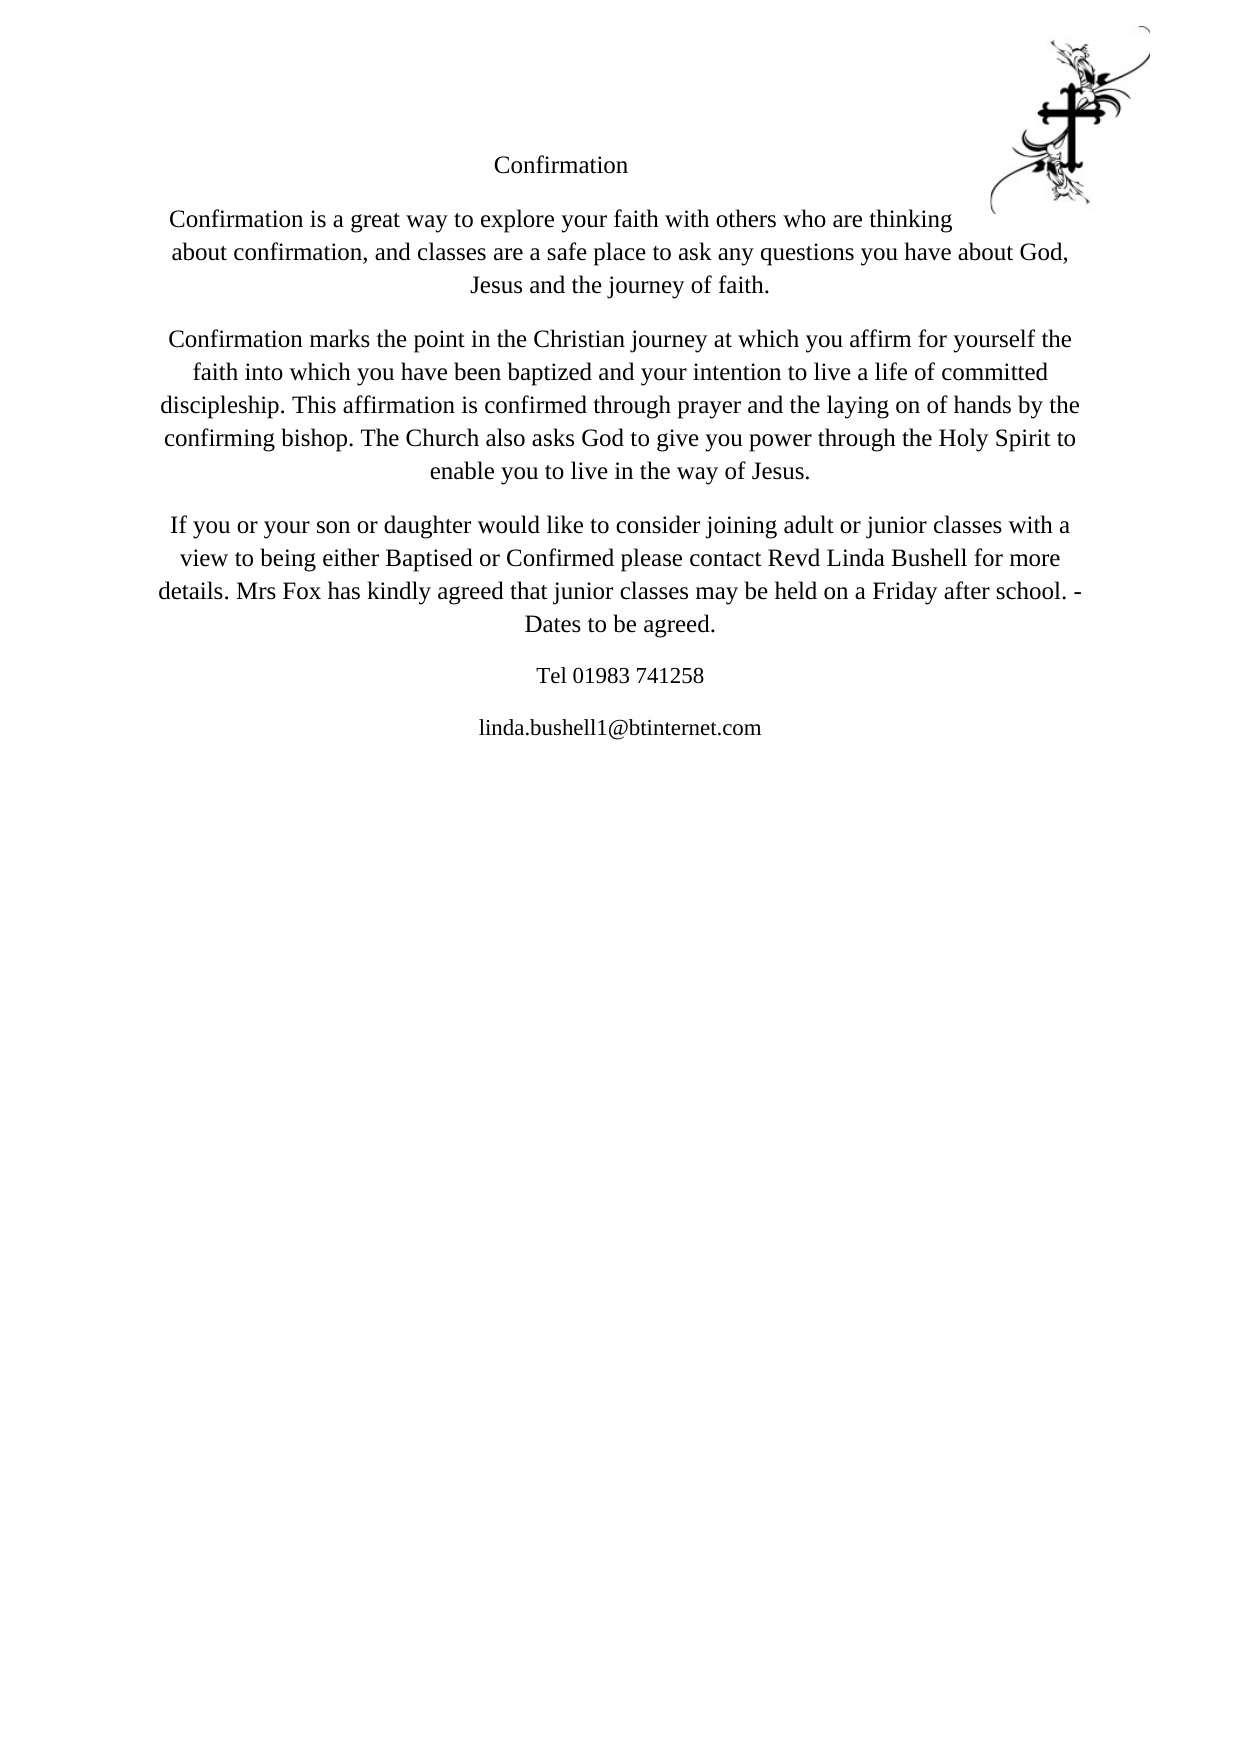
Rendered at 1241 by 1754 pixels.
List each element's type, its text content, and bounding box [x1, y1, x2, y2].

text Confirmation is a great way to explore your faith with others who are thinking about confirmation, and classes are a safe place to ask any questions you have about God, Jesus and the journey of faith. [150, 204, 1090, 299]
text Confirmation [150, 150, 990, 179]
text If you or your son or daughter would like to consider joining adult or junior classes with a view to being either Baptised or Confirmed please contact Revd Linda Bushell for more details. Mrs Fox has kindly agreed that junior classes may be held on a Friday after school. - Dates to be agreed. [150, 510, 1090, 637]
text Confirmation marks the point in the Christian journey at which you affirm for yourself the faith into which you have been baptized and your intention to live a life of committed discipleship. This affirmation is confirmed through prayer and the laying on of hands by the confirming bishop. The Church also asks God to give you power through the Holy Spirit to enable you to live in the way of Jesus. [150, 324, 1090, 484]
text Tel 01983 741258 [150, 663, 1090, 689]
picture [990, 26, 1150, 214]
text linda.bushell1@btinternet.com [150, 714, 1090, 740]
